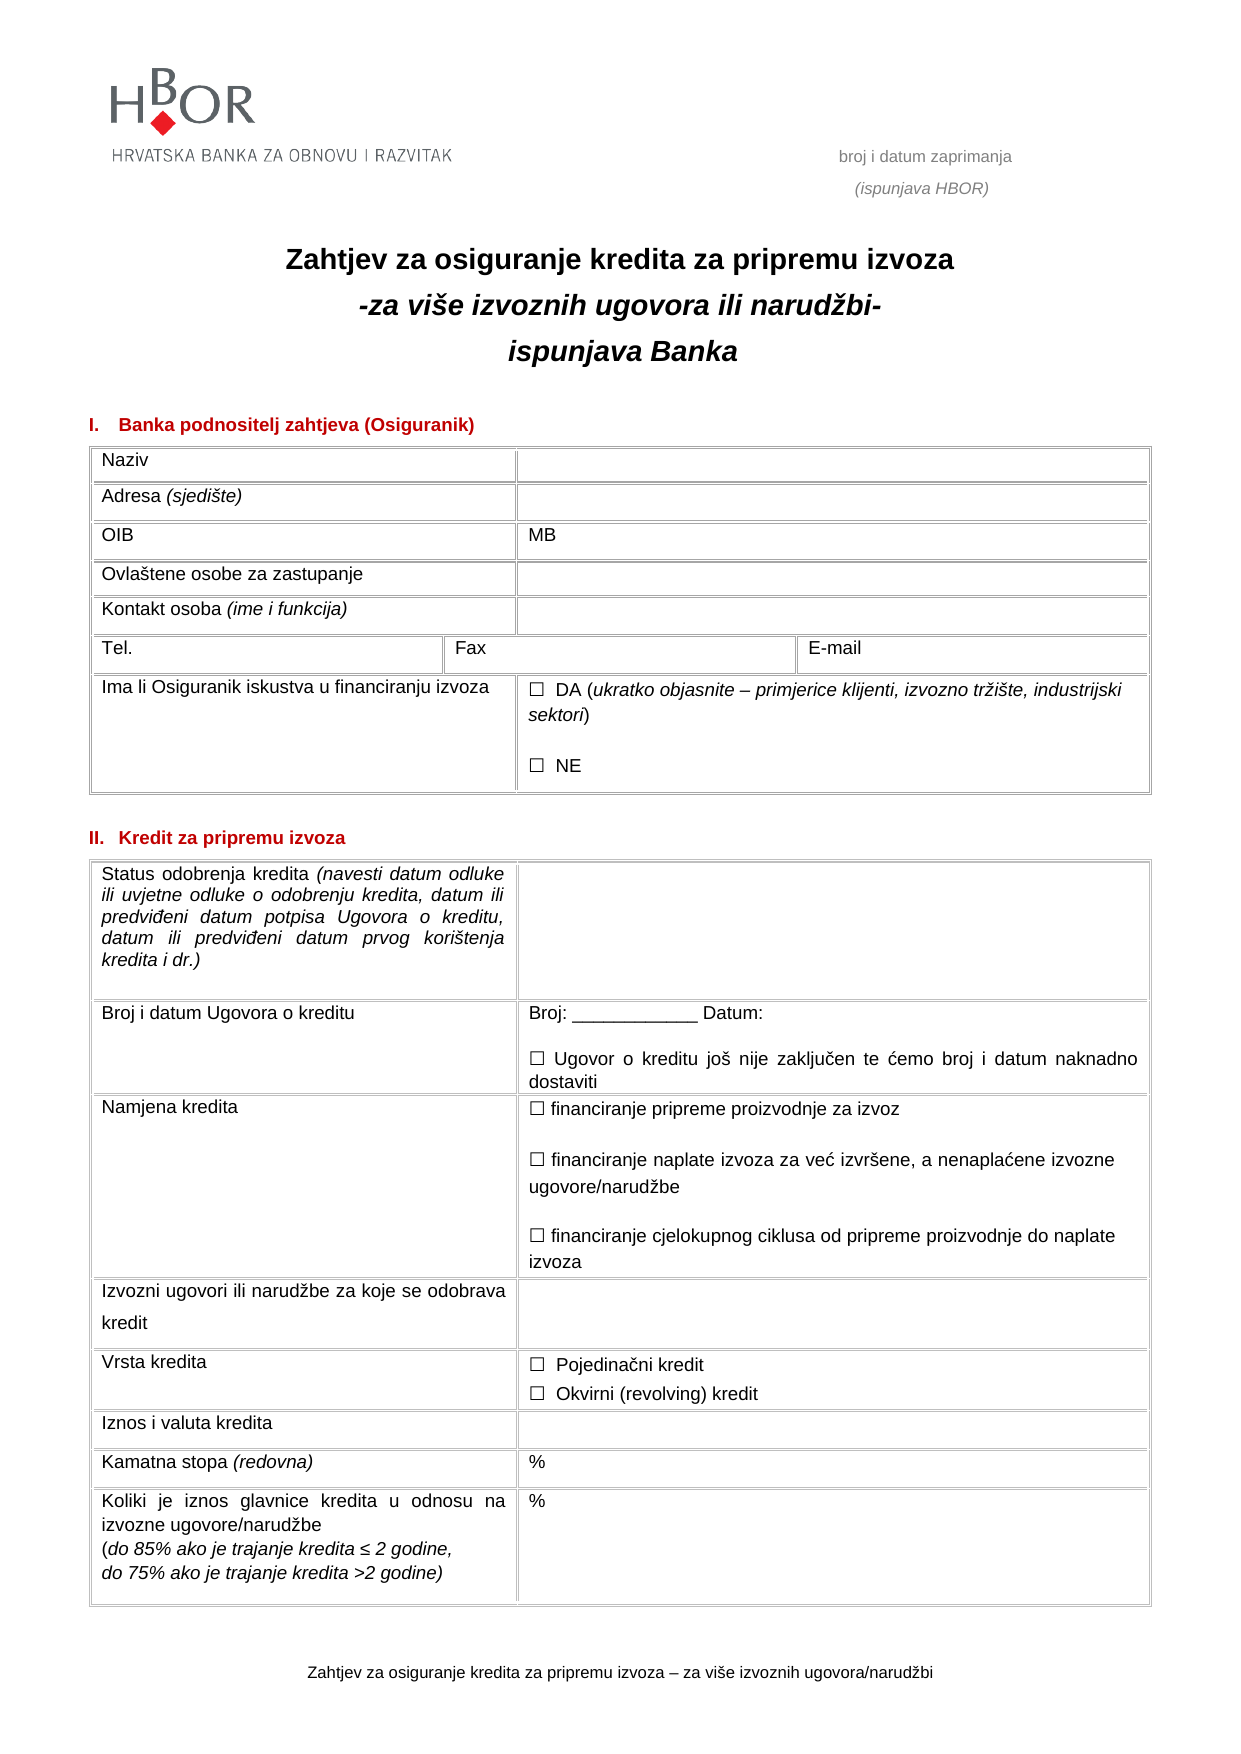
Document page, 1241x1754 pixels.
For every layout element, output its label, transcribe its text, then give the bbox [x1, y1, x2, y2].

table_cell Ima li Osiguranik iskustva u financiranju izvoza [92, 673, 517, 792]
table_header Status odobrenja kredita (navesti datum odluke ili uvjetne odluke o odobrenju kredita, datum ili predviđeni datum potpisa Ugovora o kreditu, datum ili predviđeni datum prvog korištenja kredita i dr.) [92, 863, 517, 999]
text Zahtjev za osiguranje kredita za pripremu izvoza [89, 242, 1152, 275]
table_cell Broj i datum Ugovora o kreditu [90, 999, 517, 1092]
table_cell [517, 559, 1150, 595]
table_header [517, 449, 1149, 481]
table_cell % [519, 1448, 1149, 1487]
table_cell OIB [90, 520, 517, 559]
picture [58, 35, 497, 184]
list Kredit za pripremu izvoza [89, 827, 1152, 849]
table_cell [518, 595, 1149, 634]
table_cell Kontakt osoba (ime i funkcija) [92, 595, 515, 634]
table_header [517, 862, 1149, 999]
table_cell Tel. [92, 634, 442, 673]
table_cell Fax [445, 637, 795, 673]
table_cell Izvozni ugovori ili narudžbe za koje se odobrava kredit [92, 1277, 516, 1348]
table_cell Broj: ____________ Datum: Ugovor o kreditu još nije zaključen te ćemo broj i datum naknadno dostaviti [517, 999, 1150, 1092]
text -za više izvoznih ugovora ili narudžbi- [89, 288, 1152, 321]
table_cell Kamatna stopa (redovna) [92, 1448, 516, 1487]
table_header Naziv [92, 447, 517, 481]
table_cell Koliki je iznos glavnice kredita u odnosu na izvozne ugovore/narudžbe (do 85% ako je trajanje kredita ≤ 2 godine, do 75% ako je trajanje kredita >2 godine) [92, 1487, 517, 1603]
text (ispunjava HBOR) [605, 179, 1152, 198]
table_cell Vrsta kredita [90, 1348, 517, 1409]
table_cell MB [517, 520, 1150, 559]
table_cell Namjena kredita [92, 1093, 516, 1277]
table_cell E-mail [798, 634, 1149, 673]
table_cell financiranje pripreme proizvodnje za izvoz financiranje naplate izvoza za već izvršene, a nenaplaćene izvozne ugovore/narudžbe financiranje cjelokupnog ciklusa od pripreme proizvodnje do naplate izvoza [519, 1093, 1149, 1277]
text broj i datum zaprimanja [839, 118, 1152, 166]
table_cell Ovlaštene osobe za zastupanje [90, 559, 517, 595]
table_cell [519, 1277, 1149, 1348]
table_cell DA (ukratko objasnite – primjerice klijenti, izvozno tržište, industrijski sektori) NE [517, 673, 1149, 792]
table_cell Pojedinačni kredit Okvirni (revolving) kredit [517, 1348, 1150, 1409]
table_cell [519, 1409, 1149, 1448]
table_cell Adresa (sjedište) [92, 481, 515, 520]
text ispunjava Banka [89, 334, 1152, 367]
list Banka podnositelj zahtjeva (Osiguranik) [89, 413, 1152, 435]
table_cell [518, 481, 1149, 520]
table_cell Iznos i valuta kredita [92, 1409, 516, 1448]
table_cell % [517, 1487, 1149, 1603]
